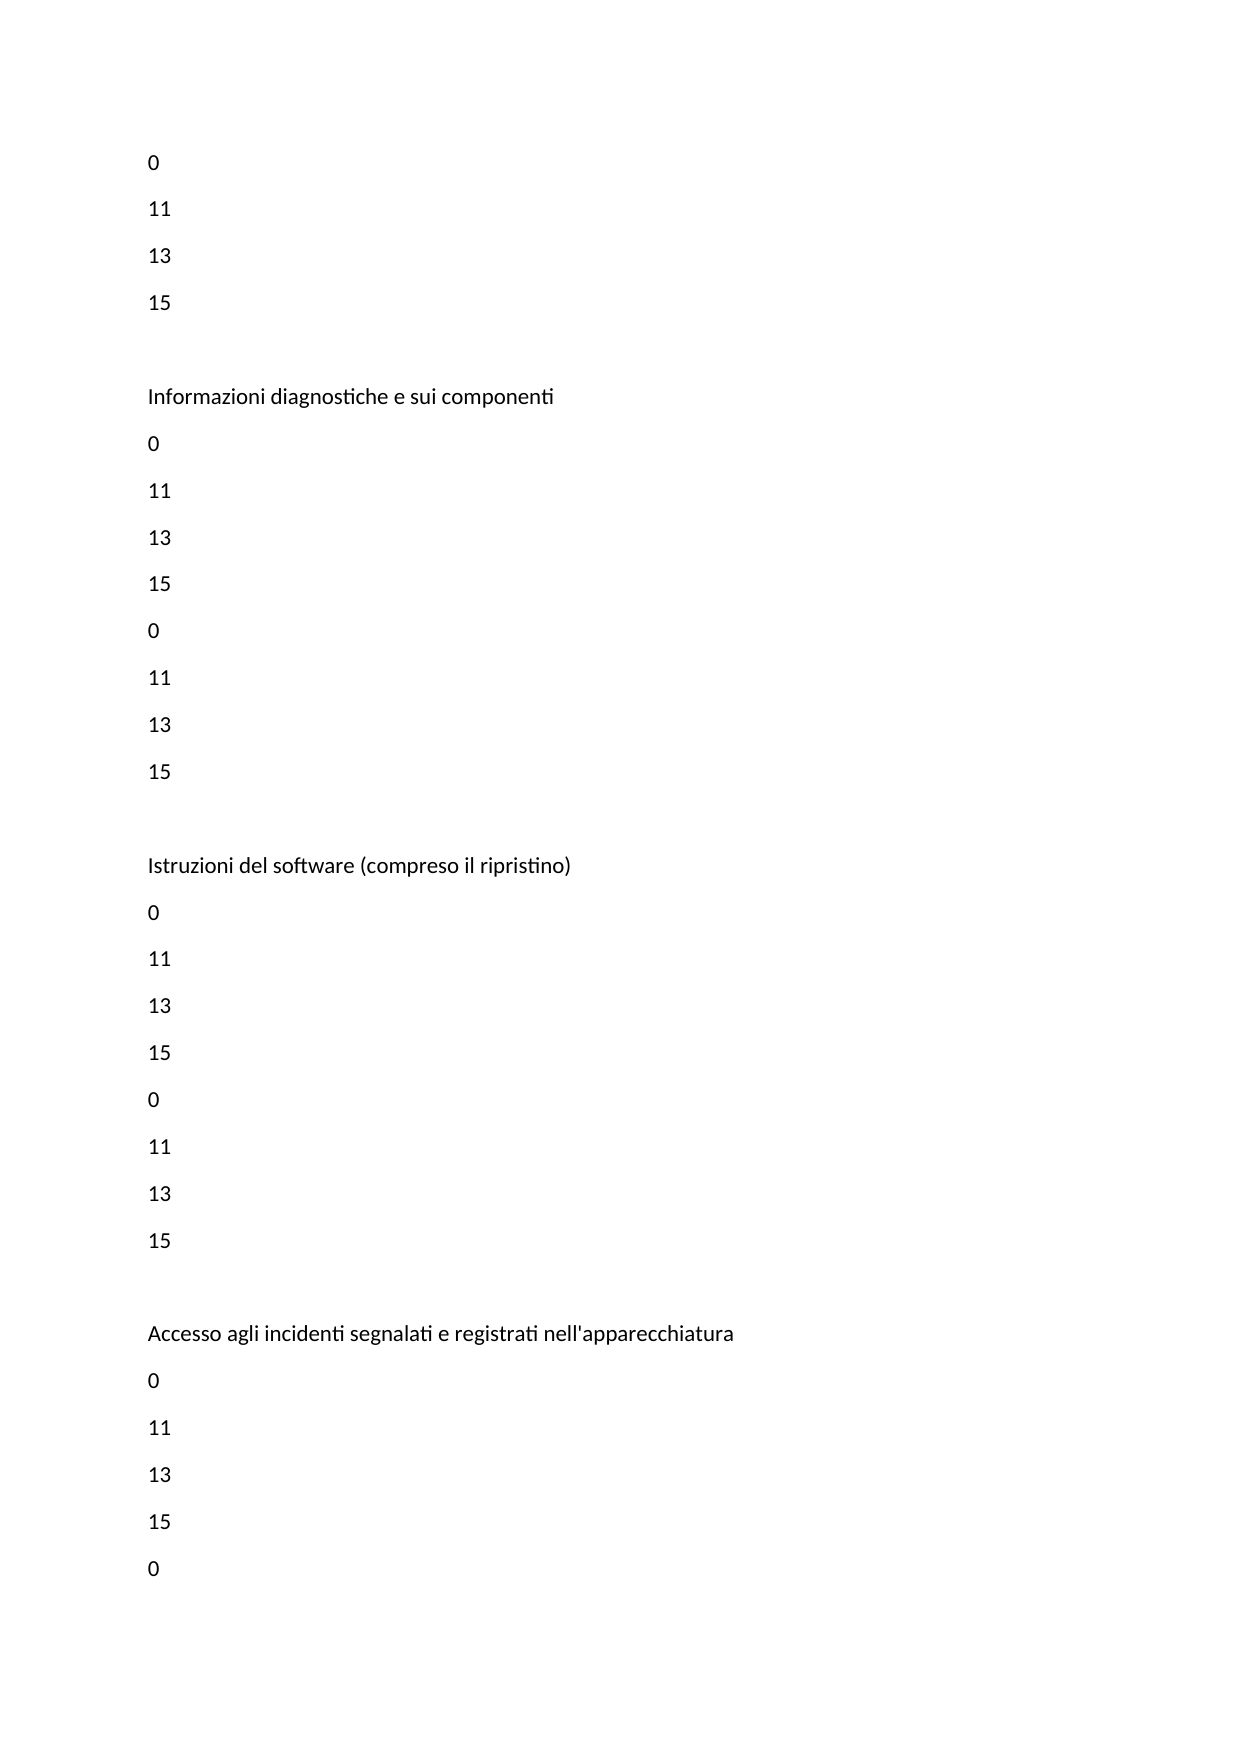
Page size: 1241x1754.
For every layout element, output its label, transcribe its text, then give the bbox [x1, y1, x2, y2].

text 11 [148, 1132, 1093, 1160]
text 13 [148, 710, 1093, 738]
text 15 [148, 757, 1093, 785]
text 15 [148, 288, 1093, 316]
text 0 [148, 1366, 1093, 1394]
text Accesso agli incidenti segnalati e registrati nell'apparecchiatura [148, 1319, 1093, 1347]
text 11 [148, 476, 1093, 504]
text 15 [148, 1226, 1093, 1254]
text 15 [148, 569, 1093, 597]
text 13 [148, 1179, 1093, 1207]
text 0 [148, 1554, 1093, 1582]
text 0 [148, 616, 1093, 644]
text 0 [148, 898, 1093, 926]
text 11 [148, 1413, 1093, 1441]
text Informazioni diagnostiche e sui componenti [148, 382, 1093, 410]
text 11 [148, 663, 1093, 691]
text Istruzioni del software (compreso il ripristino) [148, 851, 1093, 879]
text 15 [148, 1038, 1093, 1066]
text 13 [148, 1460, 1093, 1488]
text 13 [148, 523, 1093, 551]
text 0 [148, 148, 1093, 176]
text 0 [148, 1085, 1093, 1113]
text 11 [148, 194, 1093, 222]
text 0 [148, 429, 1093, 457]
text 11 [148, 944, 1093, 972]
text 13 [148, 241, 1093, 269]
text 13 [148, 991, 1093, 1019]
text 15 [148, 1507, 1093, 1535]
